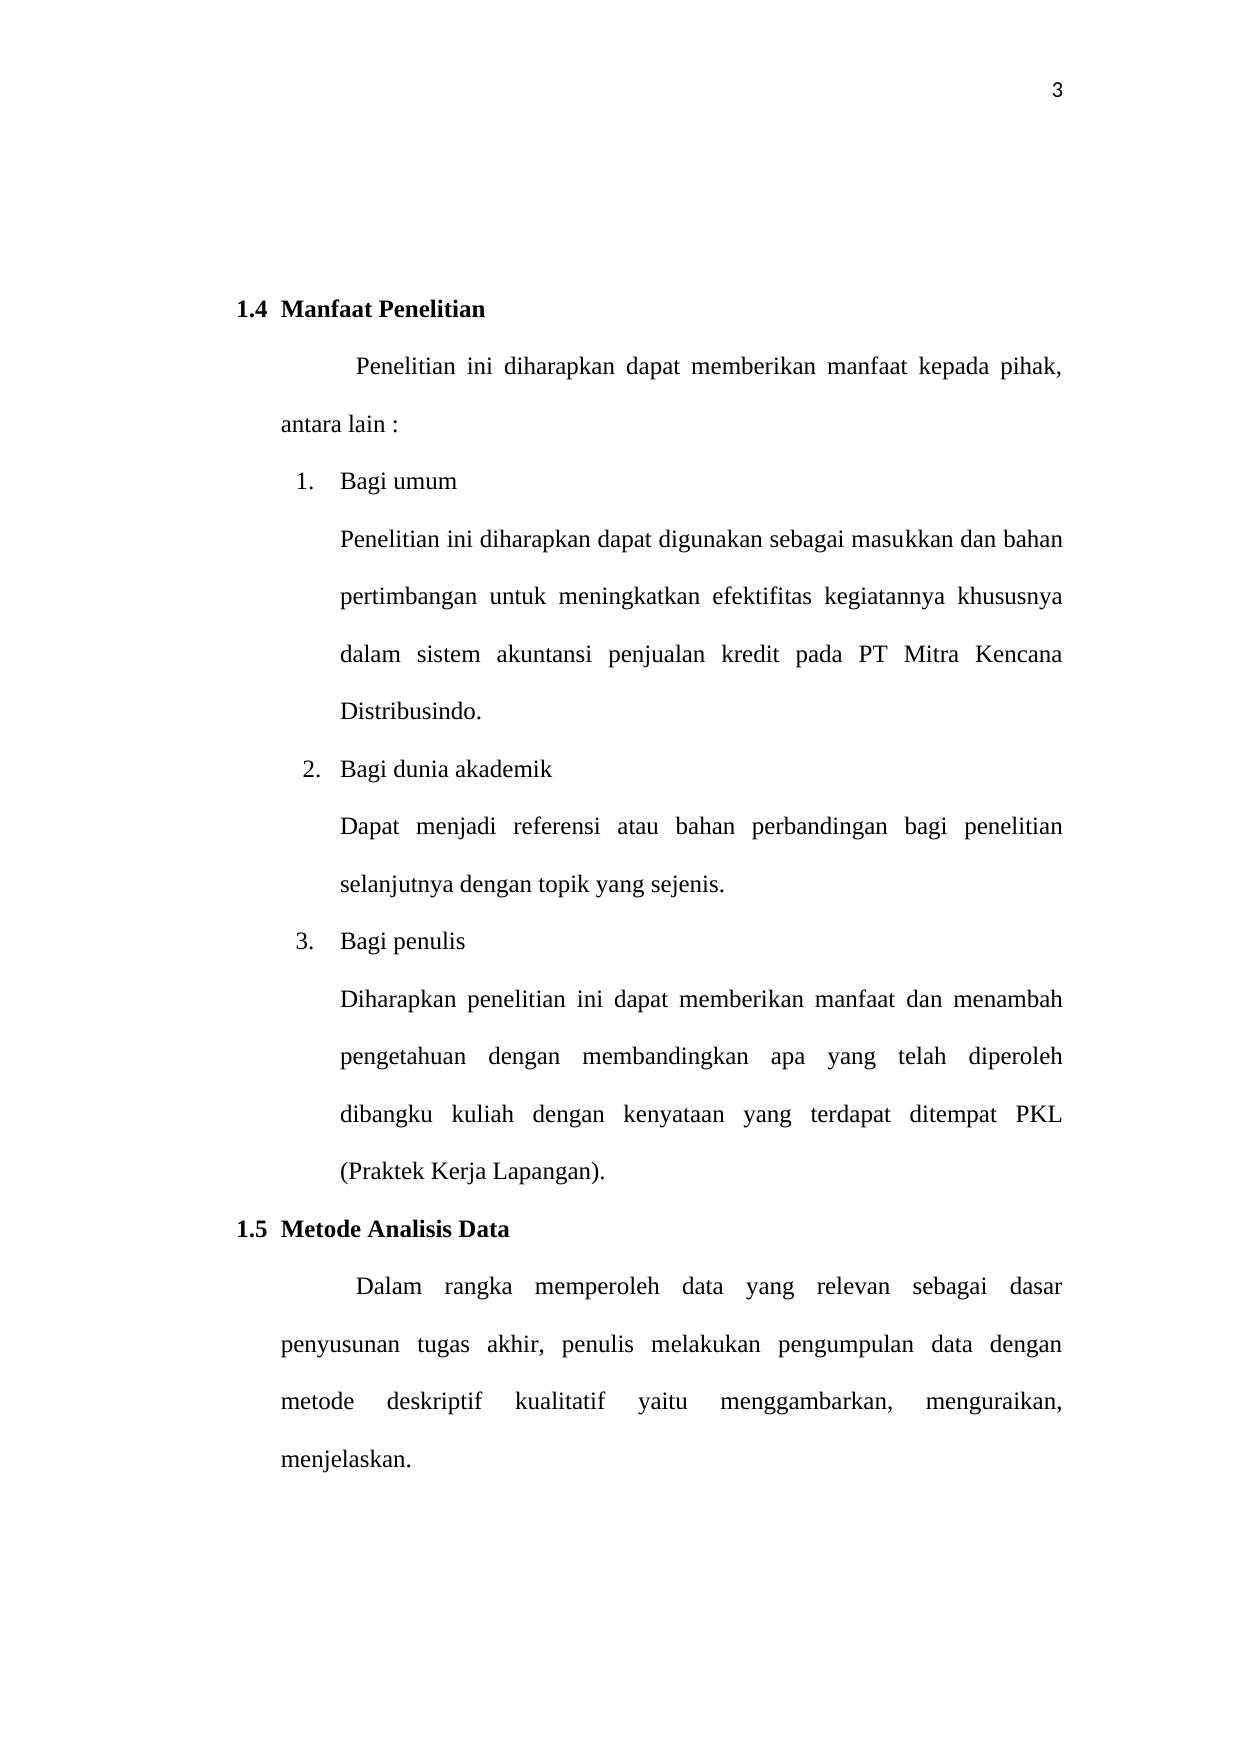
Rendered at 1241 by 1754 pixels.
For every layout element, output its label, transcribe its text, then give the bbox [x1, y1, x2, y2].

list Bagi penulis [295, 926, 1063, 955]
list Dalam rangka memperoleh data yang relevan sebagai dasar penyusunan tugas akhir, penulis melakukan pengumpulan data dengan metode deskriptif kualitatif yaitu menggambarkan, menguraikan, menjelaskan. [281, 1271, 1063, 1472]
list Penelitian ini diharapkan dapat digunakan sebagai masukkan dan bahan pertimbangan untuk meningkatkan efektifitas kegiatannya khususnya dalam sistem akuntansi penjualan kredit pada PT Mitra Kencana Distribusindo. [340, 524, 1063, 725]
list Metode Analisis Data [236, 1214, 1063, 1242]
list Diharapkan penelitian ini dapat memberikan manfaat dan menambah pengetahuan dengan membandingkan apa yang telah diperoleh dibangku kuliah dengan kenyataan yang terdapat ditempat PKL (Praktek Kerja Lapangan). [340, 984, 1063, 1185]
list Dapat menjadi referensi atau bahan perbandingan bagi penelitian selanjutnya dengan topik yang sejenis. [340, 811, 1063, 897]
list Bagi dunia akademik [302, 754, 1063, 782]
list Bagi umum [295, 466, 1063, 495]
list Manfaat Penelitian [236, 294, 1063, 322]
list Penelitian ini diharapkan dapat memberikan manfaat kepada pihak, antara lain : [281, 351, 1063, 437]
